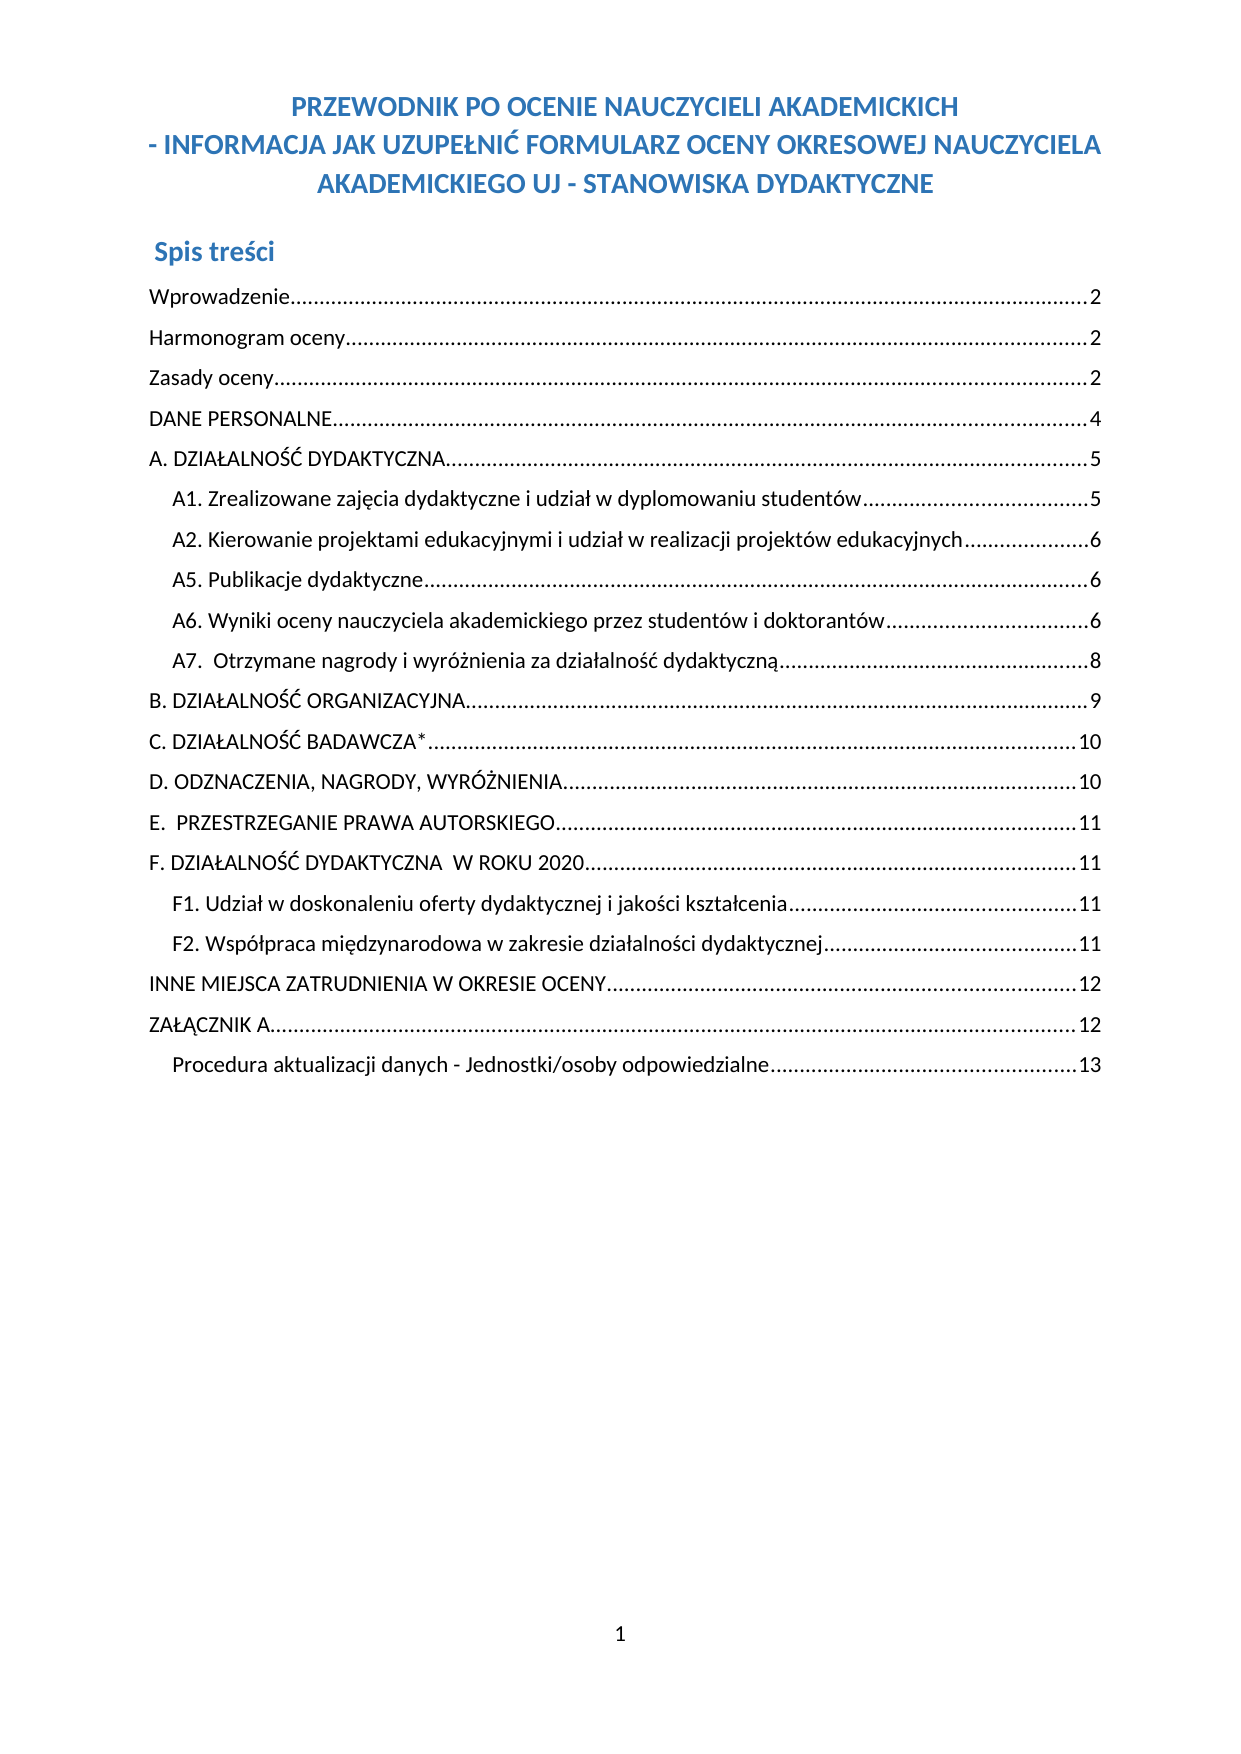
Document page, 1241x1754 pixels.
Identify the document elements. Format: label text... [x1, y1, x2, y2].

text Spis treści [149, 233, 1091, 269]
subtitle PRZEWODNIK PO OCENIE NAUCZYCIELI AKADEMICKICH [147, 88, 1102, 124]
subtitle - INFORMACJA JAK UZUPEŁNIĆ FORMULARZ OCENY OKRESOWEJ NAUCZYCIELA AKADEMICKIEGO UJ - STANOWISKA DYDAKTYCZNE [147, 126, 1102, 201]
